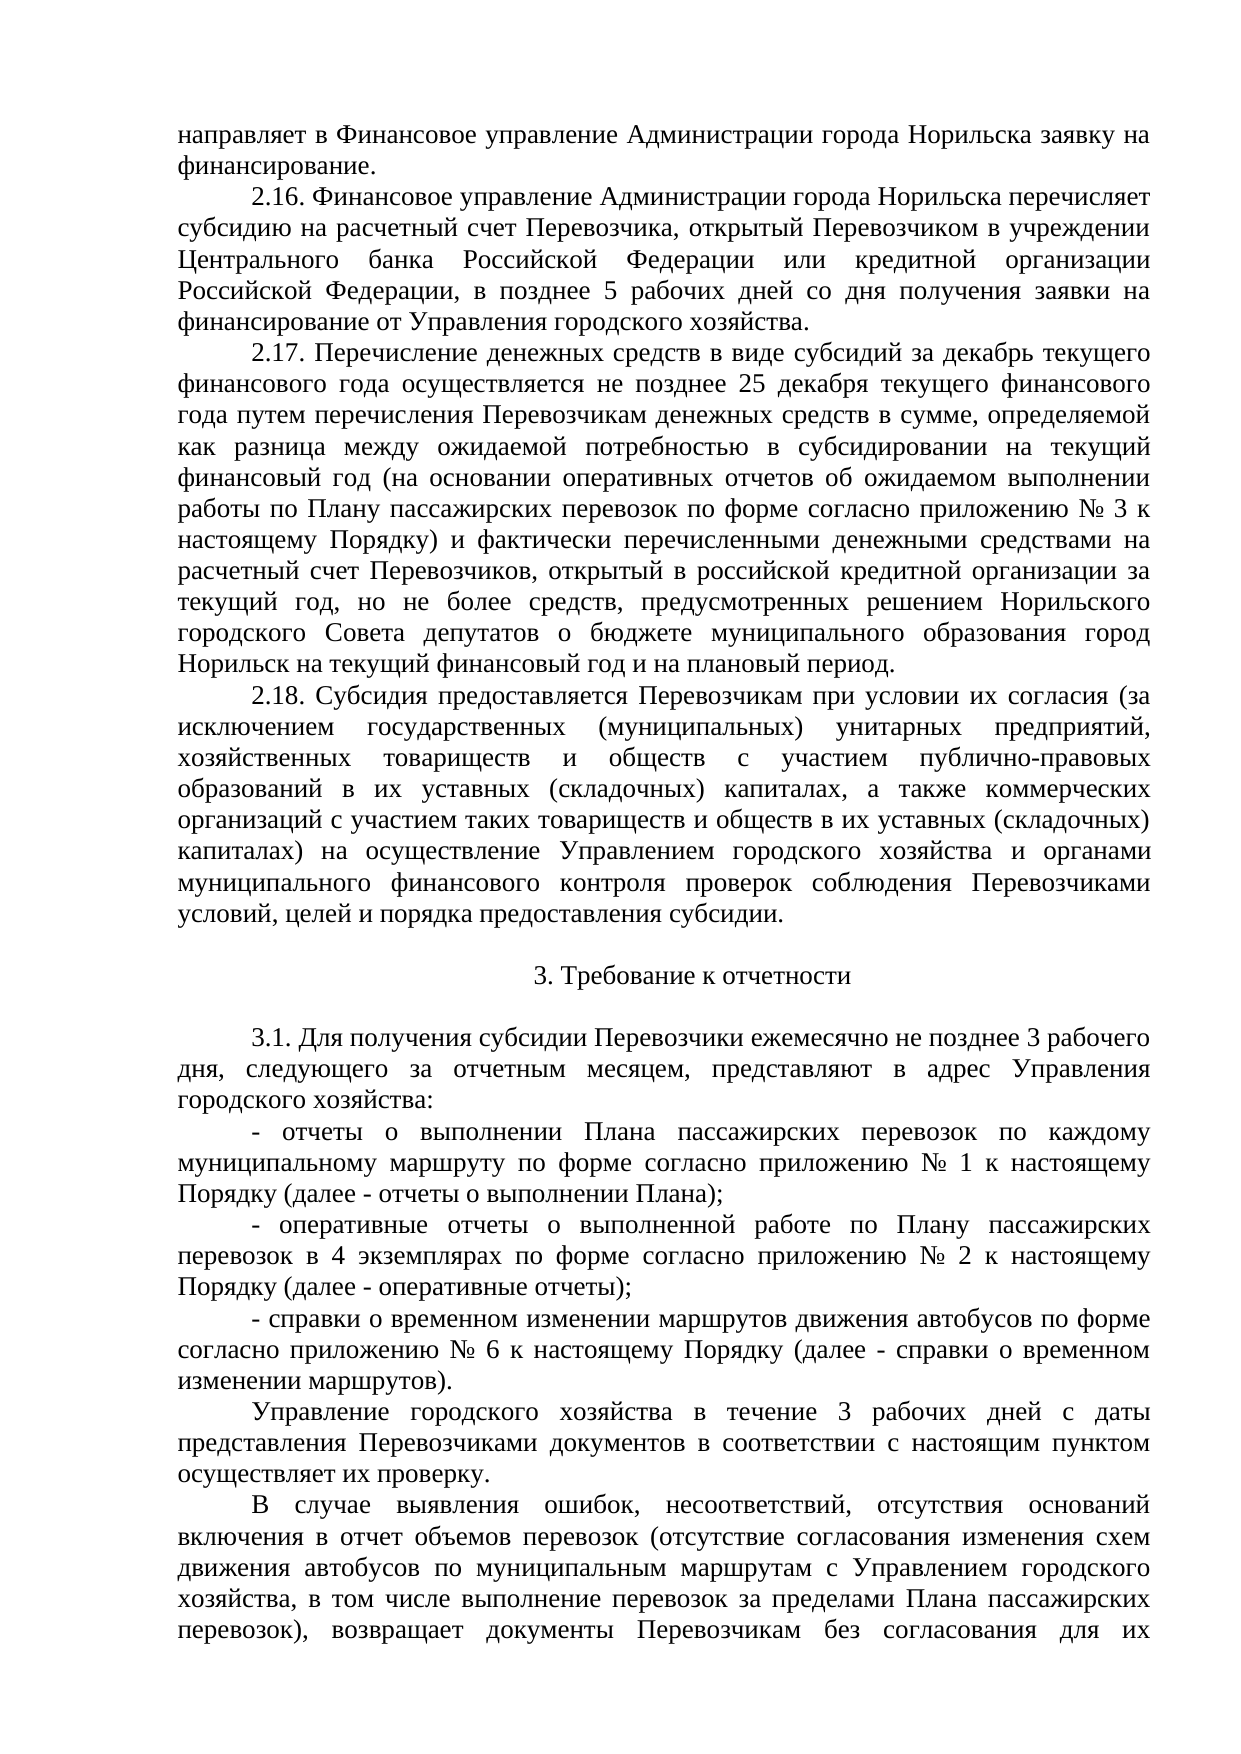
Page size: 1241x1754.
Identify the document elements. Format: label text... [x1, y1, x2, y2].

text 2.17. Перечисление денежных средств в виде субсидий за декабрь текущего финансового года осуществляется не позднее 25 декабря текущего финансового года путем перечисления Перевозчикам денежных средств в сумме, определяемой как разница между ожидаемой потребностью в субсидировании на текущий финансовый год (на основании оперативных отчетов об ожидаемом выполнении работы по Плану пассажирских перевозок по форме согласно приложению № 3 к настоящему Порядку) и фактически перечисленными денежными средствами на расчетный счет Перевозчиков, открытый в российской кредитной организации за текущий год, но не более средств, предусмотренных решением Норильского городского Совета депутатов о бюджете муниципального образования город Норильск на текущий финансовый год и на плановый период. [177, 336, 1152, 679]
text - справки о временном изменении маршрутов движения автобусов по форме согласно приложению № 6 к настоящему Порядку (далее - справки о временном изменении маршрутов). [177, 1302, 1152, 1395]
text - оперативные отчеты о выполненной работе по Плану пассажирских перевозок в 4 экземплярах по форме согласно приложению № 2 к настоящему Порядку (далее - оперативные отчеты); [177, 1208, 1152, 1302]
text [177, 1488, 1152, 1644]
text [177, 118, 1152, 180]
text 2.16. Финансовое управление Администрации города Норильска перечисляет субсидию на расчетный счет Перевозчика, открытый Перевозчиком в учреждении Центрального банка Российской Федерации или кредитной организации Российской Федерации, в позднее 5 рабочих дней со дня получения заявки на финансирование от Управления городского хозяйства. [177, 180, 1152, 336]
text 2.18. Субсидия предоставляется Перевозчикам при условии их согласия (за исключением государственных (муниципальных) унитарных предприятий, хозяйственных товариществ и обществ с участием публично-правовых образований в их уставных (складочных) капиталах, а также коммерческих организаций с участием таких товариществ и обществ в их уставных (складочных) капиталах) на осуществление Управлением городского хозяйства и органами муниципального финансового контроля проверок соблюдения Перевозчиками условий, целей и порядка предоставления субсидии. [177, 679, 1152, 928]
text 3. Требование к отчетности [177, 959, 1152, 990]
text - отчеты о выполнении Плана пассажирских перевозок по каждому муниципальному маршруту по форме согласно приложению № 1 к настоящему Порядку (далее - отчеты о выполнении Плана); [177, 1115, 1152, 1208]
text Управление городского хозяйства в течение 3 рабочих дней с даты представления Перевозчиками документов в соответствии с настоящим пунктом осуществляет их проверку. [177, 1395, 1152, 1488]
text 3.1. Для получения субсидии Перевозчики ежемесячно не позднее 3 рабочего дня, следующего за отчетным месяцем, представляют в адрес Управления городского хозяйства: [177, 1021, 1152, 1115]
